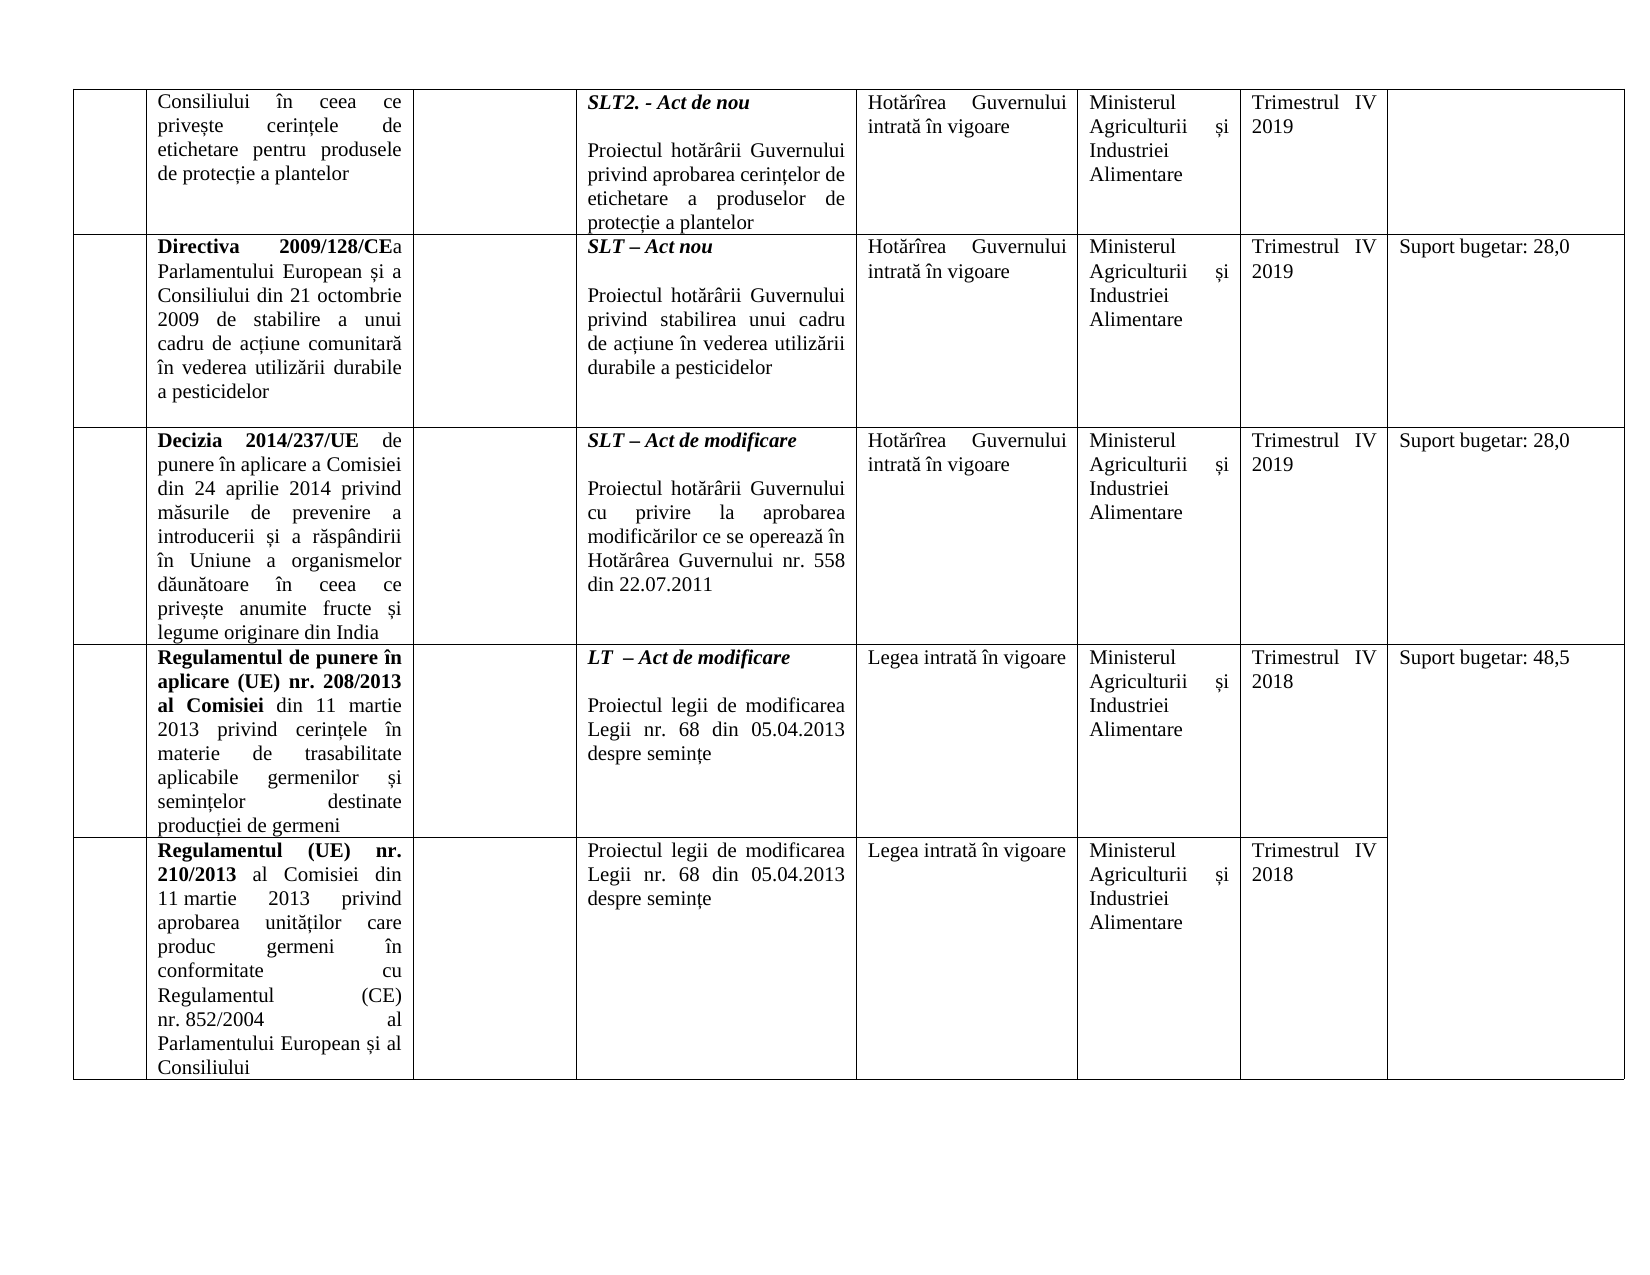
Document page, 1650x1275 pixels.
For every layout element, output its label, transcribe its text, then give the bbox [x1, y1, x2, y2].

table_cell [414, 235, 576, 427]
table_cell Trimestrul IV 2019 [1241, 428, 1387, 644]
table_cell [74, 428, 146, 644]
table_cell [74, 90, 146, 234]
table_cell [577, 838, 856, 1079]
table_cell Legea intrată în vigoare [857, 645, 1077, 837]
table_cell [147, 90, 413, 234]
table_cell Hotărîrea Guvernului intrată în vigoare [857, 235, 1077, 427]
table_cell Suport bugetar: 28,0 [1388, 235, 1624, 427]
table_cell LT – Act de modificare Proiectul legii de modificarea Legii nr. 68 din 05.04.2013 despre semințe [577, 645, 856, 837]
table_cell Suport bugetar: 48,5 [1388, 645, 1624, 1079]
table_cell Ministerul Agriculturii și Industriei Alimentare [1078, 235, 1240, 427]
table_cell Ministerul Agriculturii și Industriei Alimentare [1078, 428, 1240, 644]
table_cell SLT – Act de modificare Proiectul hotărârii Guvernului cu privire la aprobarea modificărilor ce se operează în Hotărârea Guvernului nr. 558 din 22.07.2011 [577, 428, 856, 644]
table_cell [414, 90, 576, 234]
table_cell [1078, 838, 1240, 1079]
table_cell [857, 838, 1077, 1079]
table_cell [414, 838, 576, 1079]
table_cell Trimestrul IV 2018 [1241, 645, 1387, 837]
table_cell Trimestrul IV 2018 [1241, 838, 1387, 1079]
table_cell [1388, 90, 1624, 234]
table_cell [74, 235, 146, 427]
table_cell Trimestrul IV 2019 [1241, 90, 1387, 234]
table_cell Regulamentul (UE) nr. 210/2013 al Comisiei din 11 martie 2013 privind aprobarea unităților care produc germeni în conformitate cu Regulamentul (CE) nr. 852/2004 al Parlamentului European și al Consiliului [147, 838, 413, 1079]
table_cell Hotărîrea Guvernului intrată în vigoare [857, 90, 1077, 234]
table_cell Suport bugetar: 28,0 [1388, 428, 1624, 644]
table_cell Decizia 2014/237/UE de punere în aplicare a Comisiei din 24 aprilie 2014 privind măsurile de prevenire a introducerii și a răspândirii în Uniune a organismelor dăunătoare în ceea ce privește anumite fructe și legume originare din India [147, 428, 413, 644]
table_cell Trimestrul IV 2019 [1241, 235, 1387, 427]
table_cell [74, 838, 146, 1079]
table_cell [74, 645, 146, 837]
table_cell Regulamentul de punere în aplicare (UE) nr. 208/2013 al Comisiei din 11 martie 2013 privind cerințele în materie de trasabilitate aplicabile germenilor și semințelor destinate producției de germeni [147, 645, 413, 837]
table_cell SLT2. - Act de nou Proiectul hotărârii Guvernului privind aprobarea cerințelor de etichetare a produselor de protecție a plantelor [577, 90, 856, 234]
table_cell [1078, 90, 1240, 234]
table_cell [414, 428, 576, 644]
table_cell Directiva 2009/128/CEa Parlamentului European și a Consiliului din 21 octombrie 2009 de stabilire a unui cadru de acțiune comunitară în vederea utilizării durabile a pesticidelor [147, 235, 413, 427]
table_cell SLT – Act nou Proiectul hotărârii Guvernului privind stabilirea unui cadru de acțiune în vederea utilizării durabile a pesticidelor [577, 235, 856, 427]
table_cell Hotărîrea Guvernului intrată în vigoare [857, 428, 1077, 644]
table_cell [414, 645, 576, 837]
table_cell Ministerul Agriculturii și Industriei Alimentare [1078, 645, 1240, 837]
